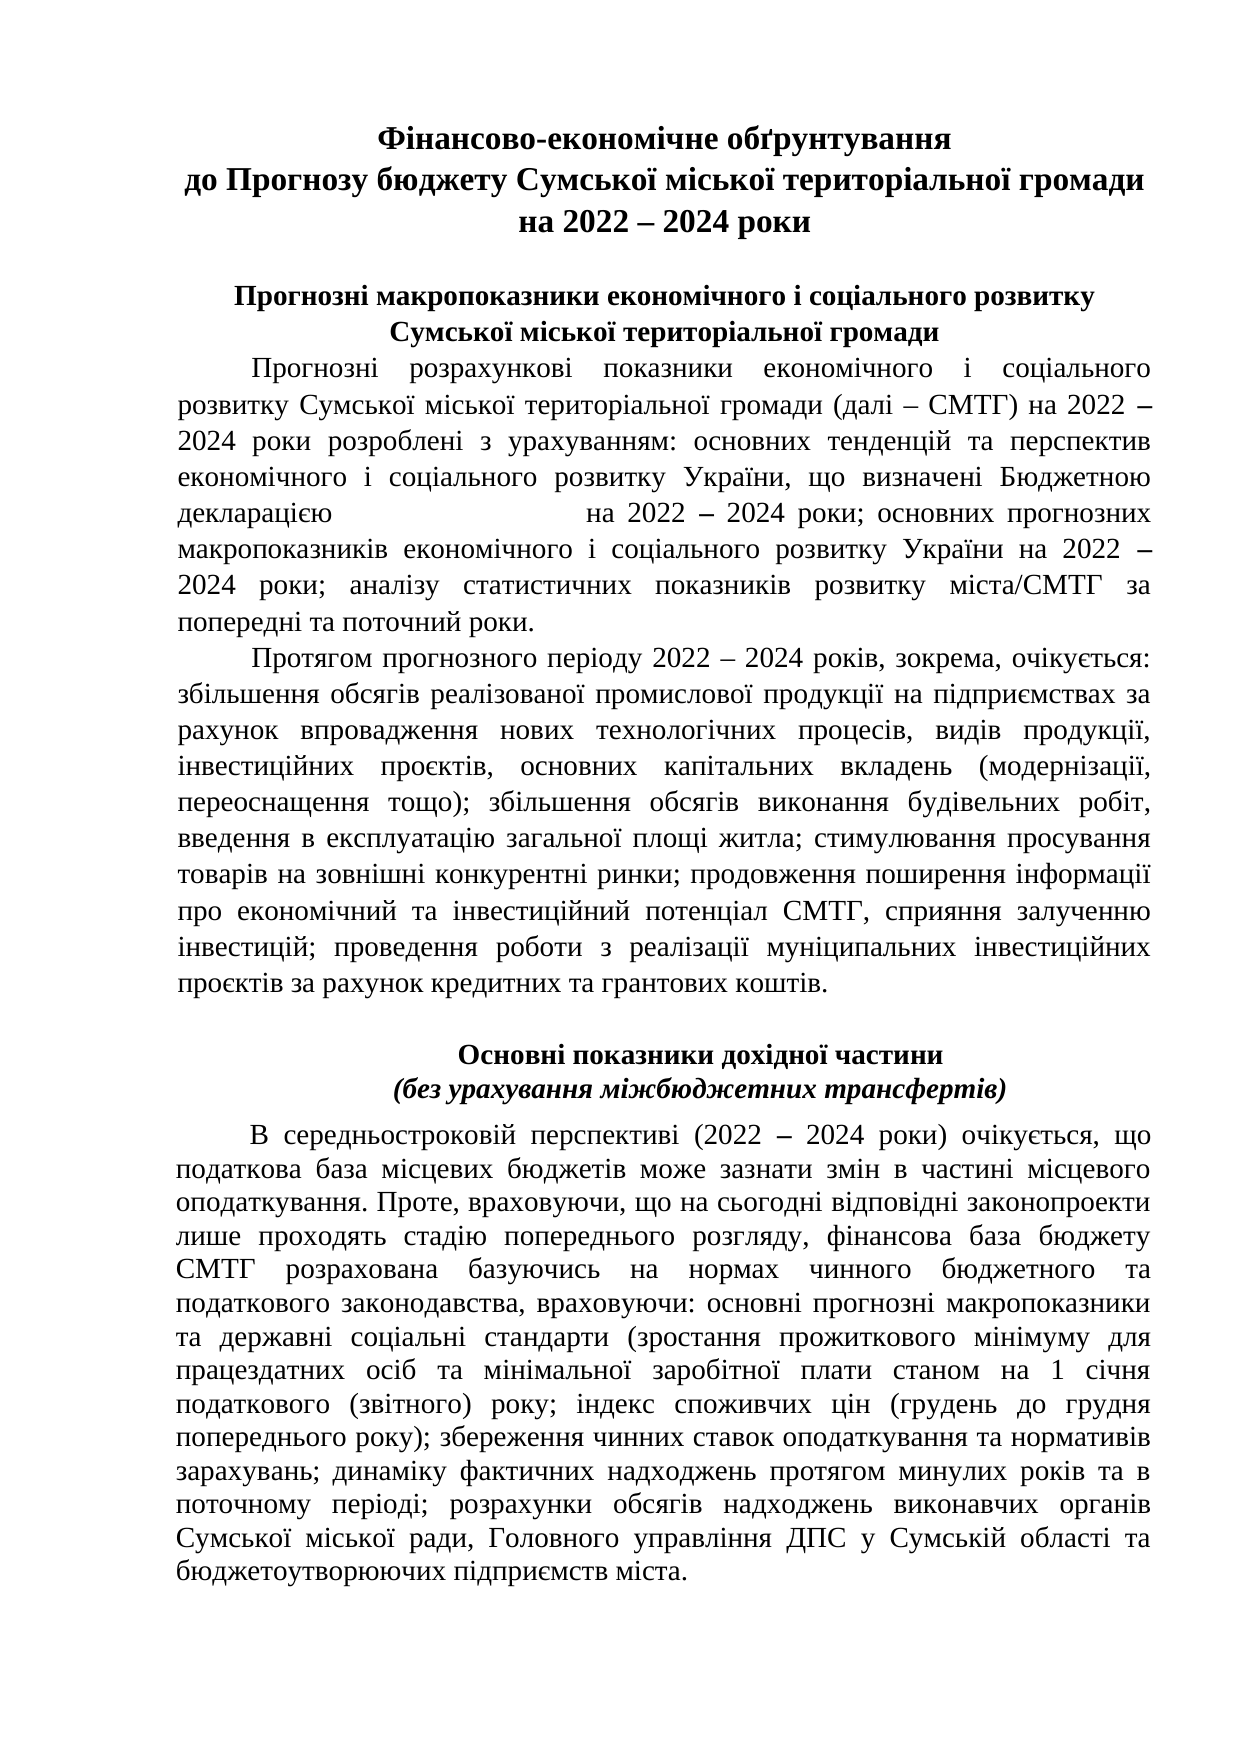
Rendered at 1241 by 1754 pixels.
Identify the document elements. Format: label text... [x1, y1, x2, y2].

text Фінансово-економічне обґрунтування [177, 118, 1152, 156]
text В середньостроковій перспективі (2022 – 2024 роки) очікується, що податкова база місцевих бюджетів може зазнати змін в частині місцевого оподаткування. Проте, враховуючи, що на сьогодні відповідні законопроекти лише проходять стадію попереднього розгляду, фінансова база бюджету СМТГ розрахована базуючись на нормах чинного бюджетного та податкового законодавства, враховуючи: основні прогнозні макропоказники та державні соціальні стандарти (зростання прожиткового мінімуму для працездатних осіб та мінімальної заробітної плати станом на 1 січня податкового (звітного) року; індекс споживчих цін (грудень до грудня попереднього року); збереження чинних ставок оподаткування та нормативів зарахувань; динаміку фактичних надходжень протягом минулих років та в поточному періоді; розрахунки обсягів надходжень виконавчих органів Сумської міської ради, Головного управління ДПС у Сумській області та бюджетоутворюючих підприємств міста. [176, 1117, 1152, 1587]
text Прогнозні розрахункові показники економічного і соціального розвитку Сумської міської територіальної громади (далі – СМТГ) на 2022 – 2024 роки розроблені з урахуванням: основних тенденцій та перспектив економічного і соціального розвитку України, що визначені Бюджетною декларацією на 2022 – 2024 роки; основних прогнозних макропоказників економічного і соціального розвитку України на 2022 – 2024 роки; аналізу статистичних показників розвитку міста/СМТГ за попередні та поточний роки. [177, 351, 1152, 637]
text (без урахування міжбюджетних трансфертів) [177, 1071, 1152, 1104]
text до Прогнозу бюджету Сумської міської територіальної громади [177, 159, 1152, 198]
text на 2022 – 2024 роки [177, 201, 1152, 239]
text Основні показники дохідної частини [176, 1037, 1152, 1071]
text Протягом прогнозного періоду 2022 – 2024 років, зокрема, очікується: збільшення обсягів реалізованої промислової продукції на підприємствах за рахунок впровадження нових технологічних процесів, видів продукції, інвестиційних проєктів, основних капітальних вкладень (модернізації, переоснащення тощо); збільшення обсягів виконання будівельних робіт, введення в експлуатацію загальної площі житла; стимулювання просування товарів на зовнішні конкурентні ринки; продовження поширення інформації про економічний та інвестиційний потенціал СМТГ, сприяння залученню інвестицій; проведення роботи з реалізації муніципальних інвестиційних проєктів за рахунок кредитних та грантових коштів. [177, 640, 1152, 999]
text Прогнозні макропоказники економічного і соціального розвитку Сумської міської територіальної громади [177, 278, 1152, 348]
